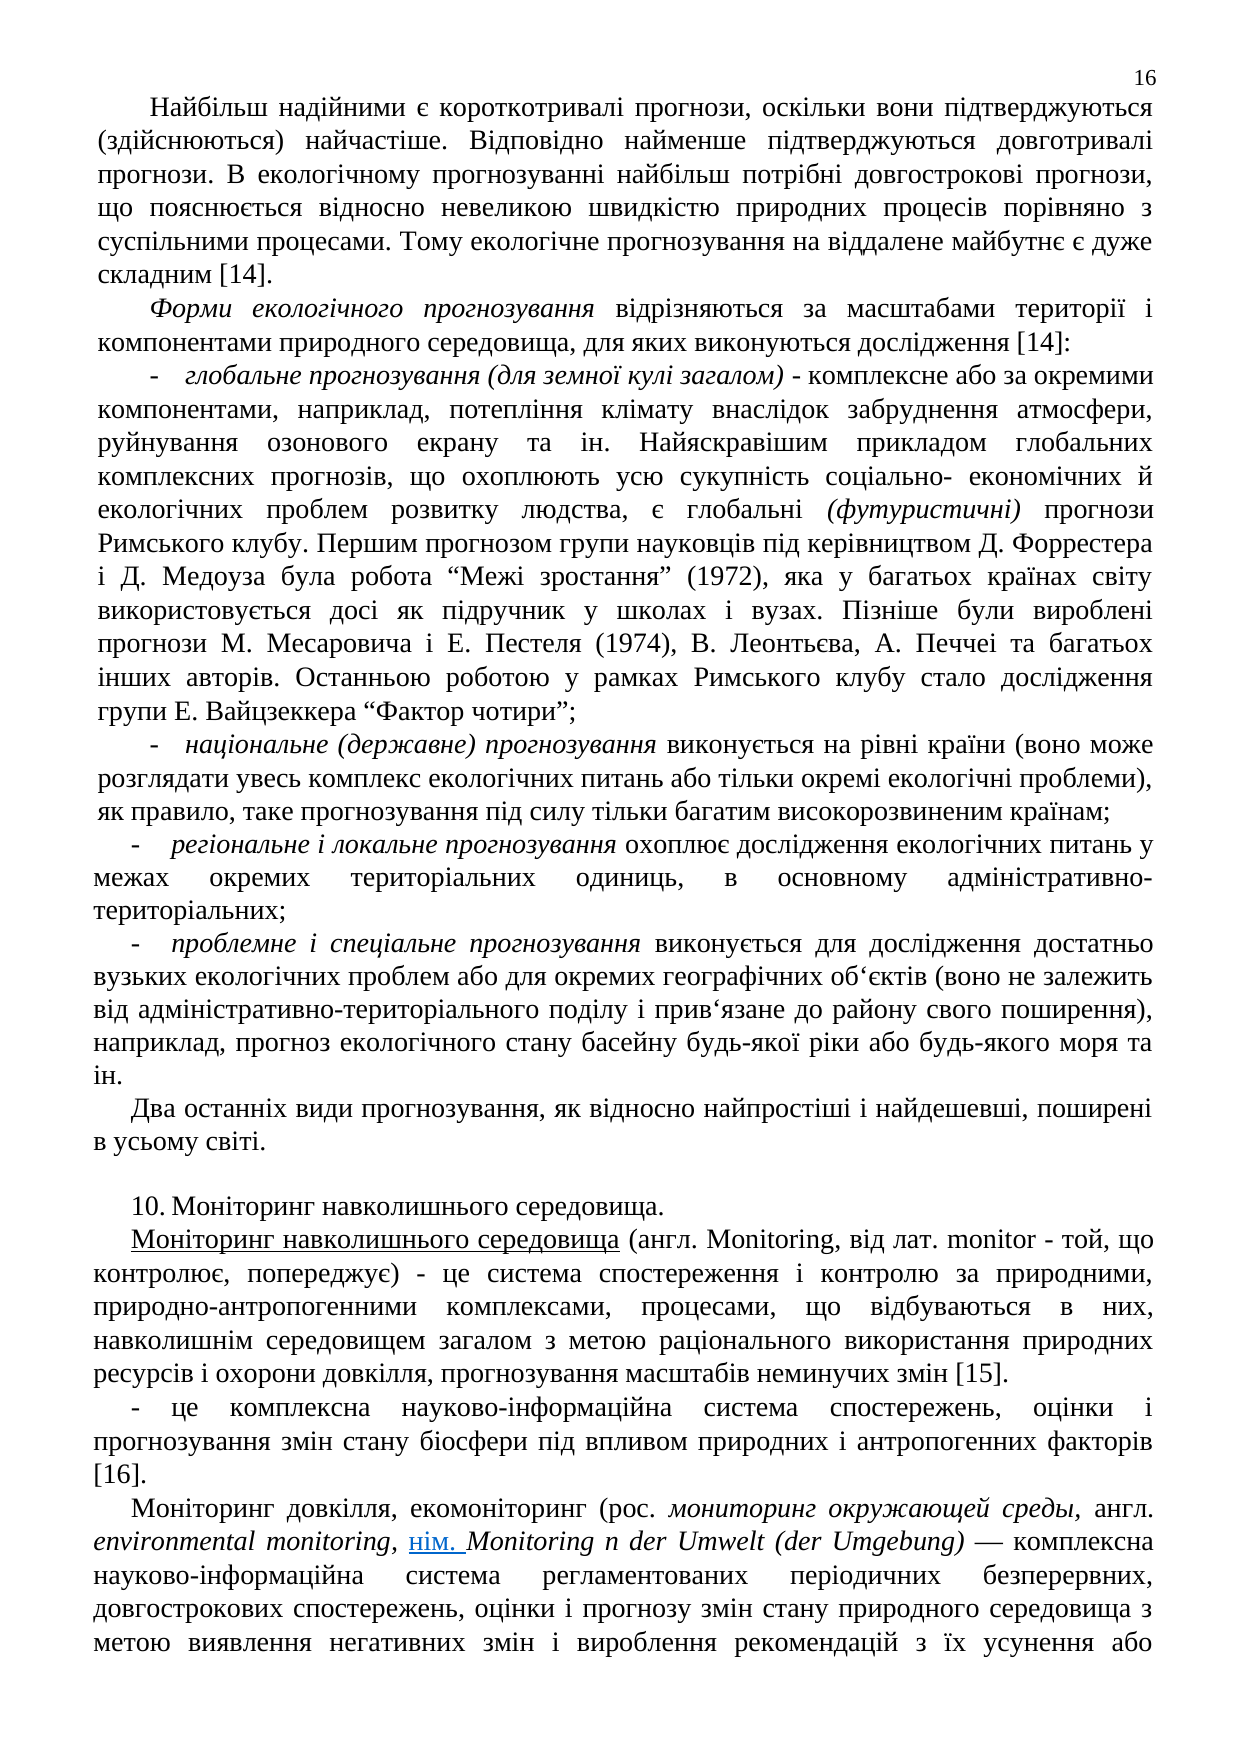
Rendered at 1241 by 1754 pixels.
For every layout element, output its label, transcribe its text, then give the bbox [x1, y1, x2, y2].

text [93, 1490, 1154, 1658]
list це комплексна науково-інформаційна система спостережень, оцінки і прогнозування змін стану біосфери під впливом природних і антропогенних факторів [16]. [93, 1389, 1154, 1490]
list національне (державне) прогнозування виконується на рівні країни (воно може розглядати увесь комплекс екологічних питань або тільки окремі екологічні проблеми), як правило, таке прогнозування під силу тільки багатим високорозвиненим країнам; [97, 727, 1154, 827]
list Моніторинг навколишнього середовища. [93, 1188, 1156, 1222]
list проблемне і спеціальне прогнозування виконується для дослідження достатньо вузьких екологічних проблем або для окремих географічних об‘єктів (воно не залежить від адміністративно-територіального поділу і прив‘язане до району свого поширення), наприклад, прогноз екологічного стану басейну будь-якої ріки або будь-якого моря та ін. [93, 926, 1154, 1091]
text Моніторинг навколишнього середовища (англ. Monitoring, від лат. monitor - той, що контролює, попереджує) - це система спостереження і контролю за природними, природно-антропогенними комплексами, процесами, що відбуваються в них, навколишнім середовищем загалом з метою раціонального використання природних ресурсів і охорони довкілля, прогнозування масштабів неминучих змін [15]. [93, 1222, 1154, 1389]
text Два останніх види прогнозування, як відносно найпростіші і найдешевші, поширені в усьому світі. [93, 1091, 1154, 1157]
list глобальне прогнозування (для земної кулі загалом) - комплексне або за окремими компонентами, наприклад, потепління клімату внаслідок забруднення атмосфери, руйнування озонового екрану та ін. Найяскравішим прикладом глобальних комплексних прогнозів, що охоплюють усю сукупність соціально- економічних й екологічних проблем розвитку людства, є глобальні (футуристичні) прогнози Римського клубу. Першим прогнозом групи науковців під керівництвом Д. Форрестера і Д. Медоуза була робота “Межі зростання” (1972), яка у багатьох країнах світу використовується досі як підручник у школах і вузах. Пізніше були вироблені прогнози М. Месаровича і Е. Пестеля (1974), В. Леонтьєва, А. Печчеі та багатьох інших авторів. Останньою роботою у рамках Римського клубу стало дослідження групи Е. Вайцзеккера “Фактор чотири”; [97, 358, 1154, 727]
list регіональне і локальне прогнозування охоплює дослідження екологічних питань у межах окремих територіальних одиниць, в основному адміністративно- територіальних; [93, 827, 1154, 926]
text Форми екологічного прогнозування відрізняються за масштабами території і компонентами природного середовища, для яких виконуються дослідження [14]: [97, 291, 1154, 358]
text Найбільш надійними є короткотривалі прогнози, оскільки вони підтверджуються (здійснюються) найчастіше. Відповідно найменше підтверджуються довготривалі прогнози. В екологічному прогнозуванні найбільш потрібні довгострокові прогнози, що пояснюється відносно невеликою швидкістю природних процесів порівняно з суспільними процесами. Тому екологічне прогнозування на віддалене майбутнє є дуже складним [14]. [97, 89, 1154, 291]
